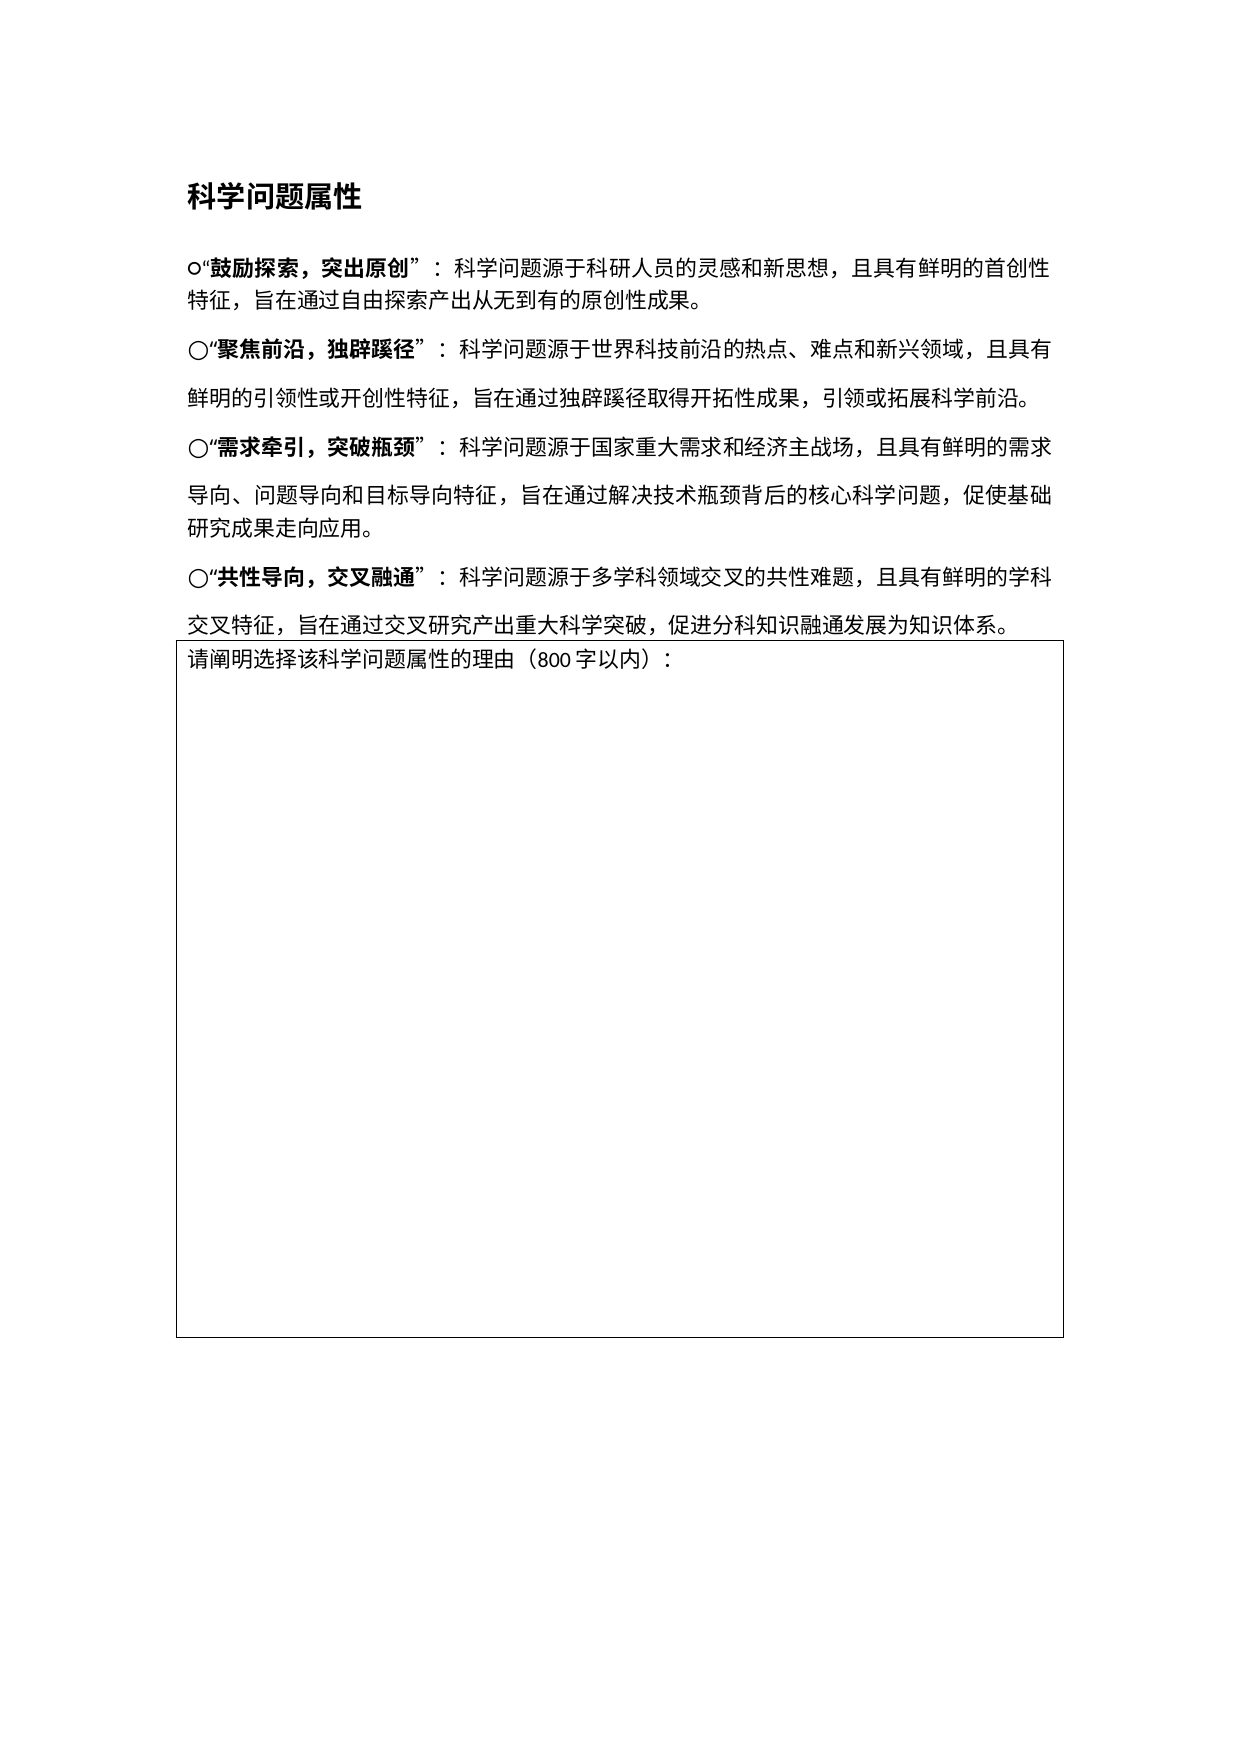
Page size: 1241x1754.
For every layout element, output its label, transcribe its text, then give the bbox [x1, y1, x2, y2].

text ○“鼓励探索，突出原创”：科学问题源于科研人员的灵感和新思想，且具有鲜明的首创性特征，旨在通过自由探索产出从无到有的原创性成果。 [187, 250, 1053, 315]
table_header 请阐明选择该科学问题属性的理由（800字以内）： [177, 641, 1063, 1337]
subtitle ○“共性导向，交叉融通”：科学问题源于多学科领域交叉的共性难题，且具有鲜明的学科交叉特征，旨在通过交叉研究产出重大科学突破，促进分科知识融通发展为知识体系。 [187, 543, 1053, 640]
subtitle 科学问题属性 [187, 162, 1053, 227]
subtitle ○“聚焦前沿，独辟蹊径”：科学问题源于世界科技前沿的热点、难点和新兴领域，且具有鲜明的引领性或开创性特征，旨在通过独辟蹊径取得开拓性成果，引领或拓展科学前沿。 [187, 315, 1053, 413]
subtitle ○“需求牵引，突破瓶颈”：科学问题源于国家重大需求和经济主战场，且具有鲜明的需求导向、问题导向和目标导向特征，旨在通过解决技术瓶颈背后的核心科学问题，促使基础研究成果走向应用。 [187, 413, 1053, 543]
